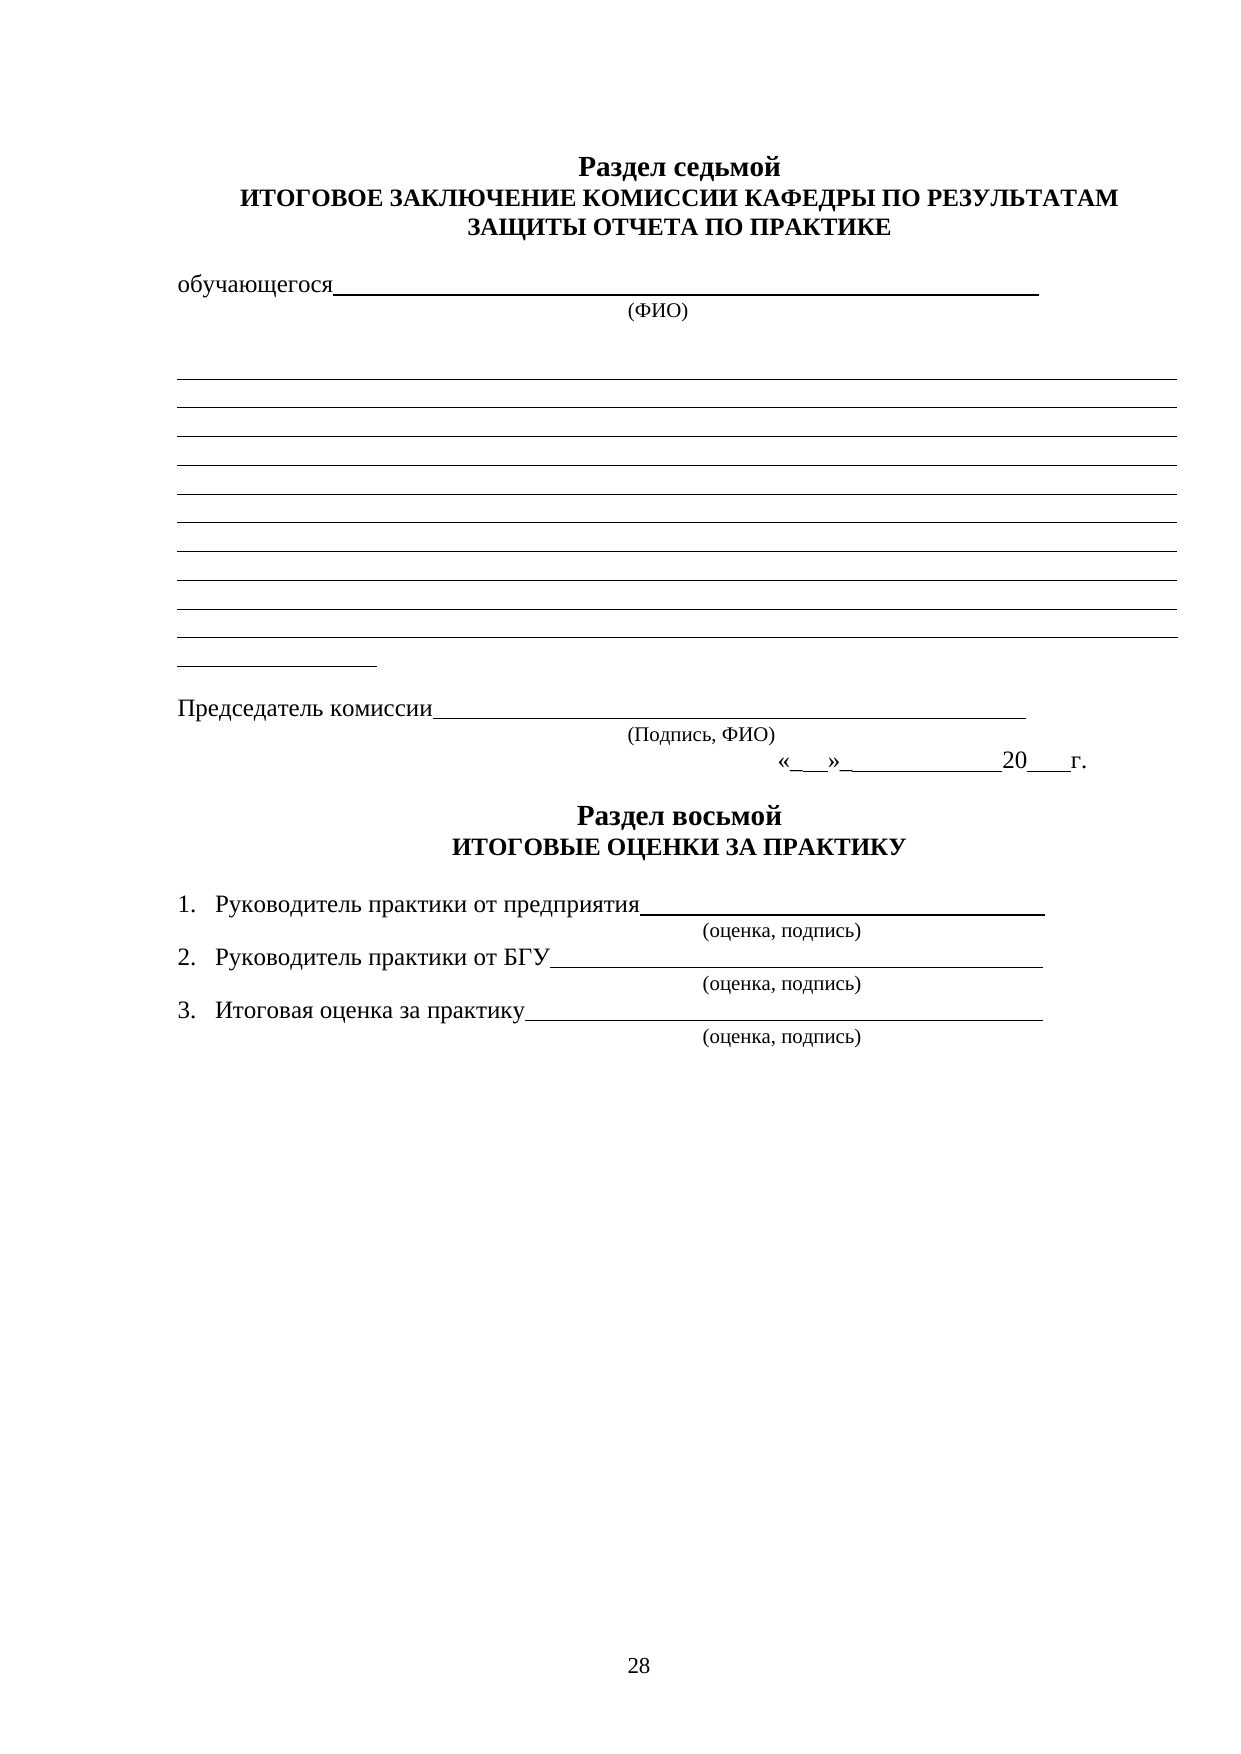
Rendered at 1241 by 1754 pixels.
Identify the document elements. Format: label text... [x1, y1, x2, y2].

text (ФИО) [212, 298, 1104, 322]
text обучающегося [177, 269, 1205, 298]
subtitle ИТОГОВОЕ ЗАКЛЮЧЕНИЕ КОМИССИИ КАФЕДРЫ ПО РЕЗУЛЬТАТАМ ЗАЩИТЫ ОТЧЕТА ПО ПРАКТИКЕ [216, 183, 1143, 241]
list Итоговая оценка за практику [177, 995, 1205, 1024]
text (Подпись, ФИО) [216, 722, 1187, 746]
list Руководитель практики от БГУ [177, 942, 1205, 971]
subtitle ИТОГОВЫЕ ОЦЕНКИ ЗА ПРАКТИКУ [216, 832, 1143, 861]
list Руководитель практики от предприятия [177, 889, 1205, 918]
text «_ »_ 20 г. [777, 746, 1205, 774]
text Председатель комиссии [177, 693, 1205, 721]
text (оценка, подпись) [702, 918, 1205, 942]
subtitle Раздел восьмой [216, 799, 1143, 832]
text (оценка, подпись) [702, 971, 1205, 995]
subtitle Раздел седьмой [216, 150, 1143, 183]
text (оценка, подпись) [702, 1024, 1205, 1048]
